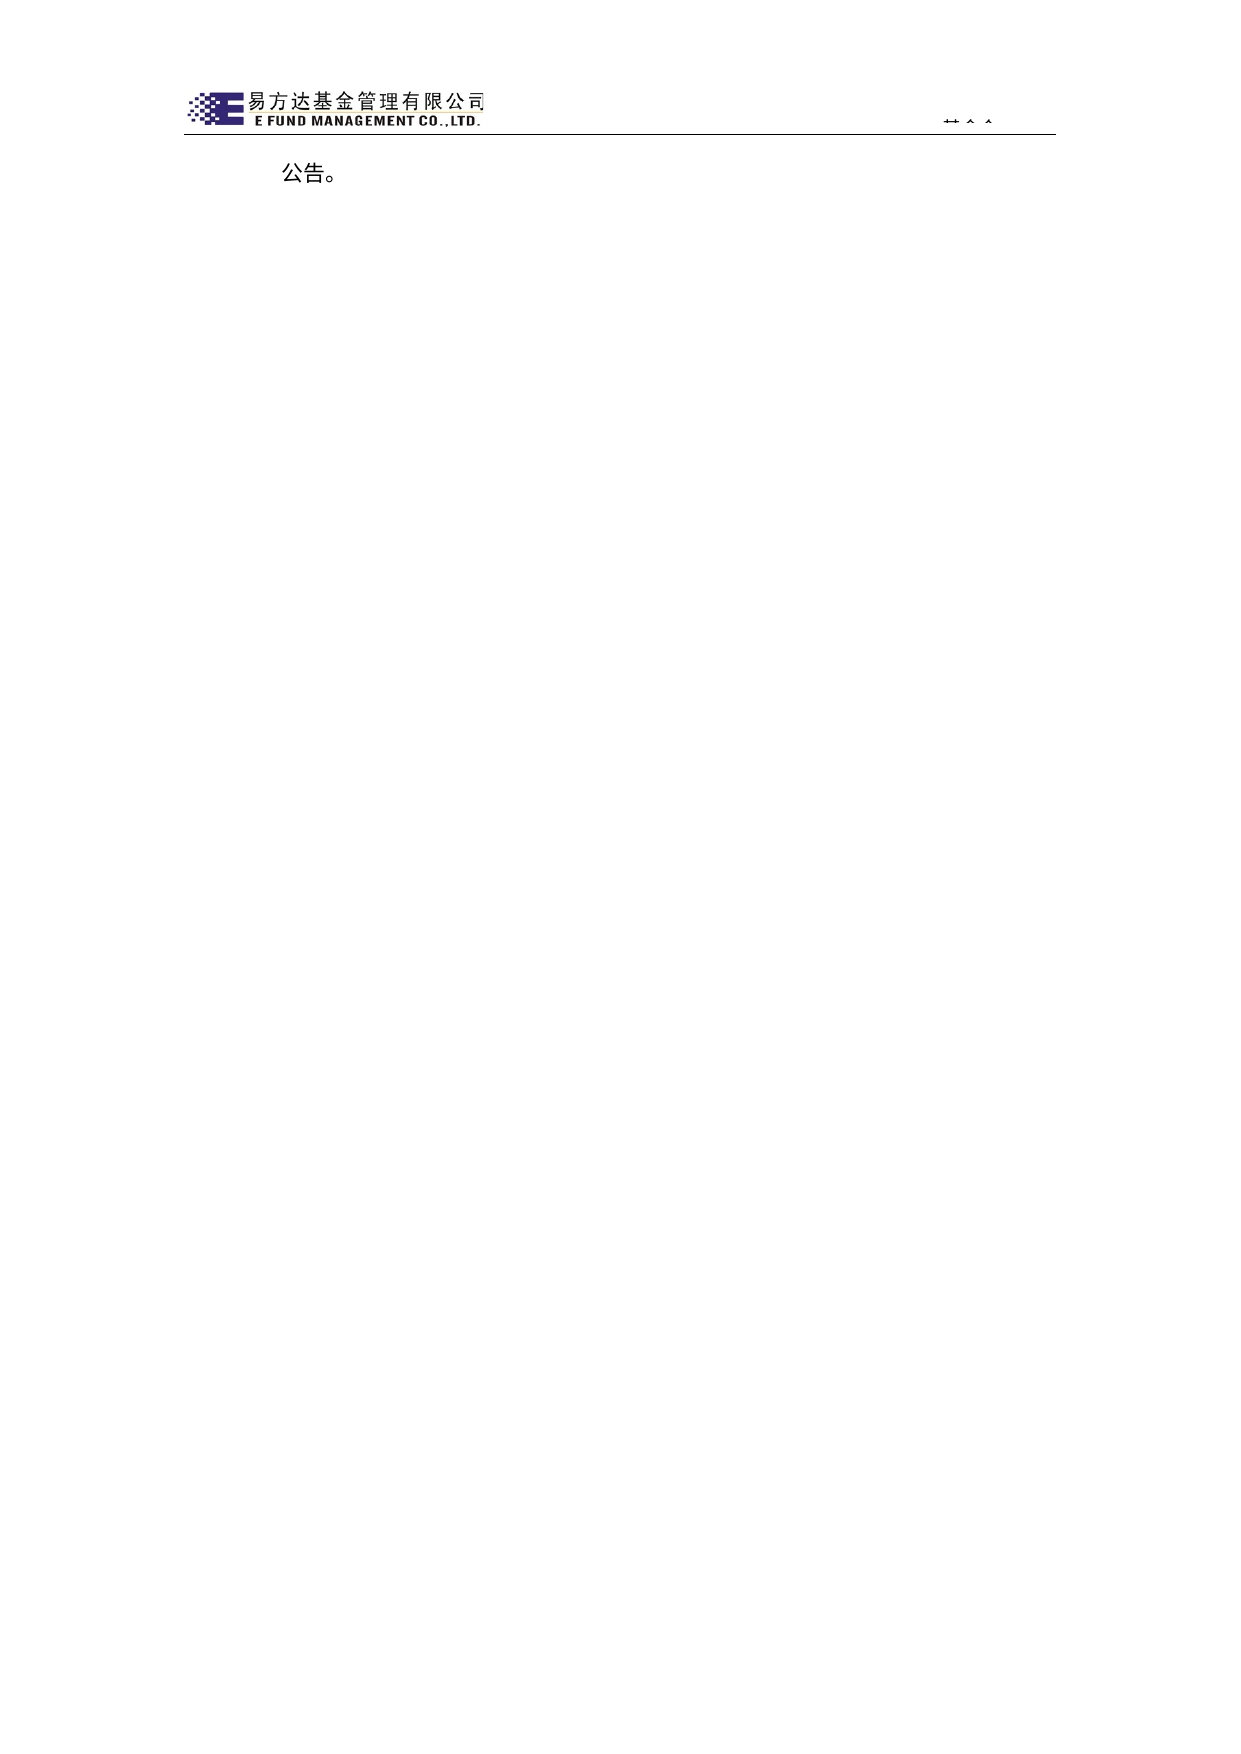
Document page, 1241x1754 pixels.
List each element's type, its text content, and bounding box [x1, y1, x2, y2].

picture [187, 91, 484, 127]
text 公告。 [281, 156, 1098, 188]
